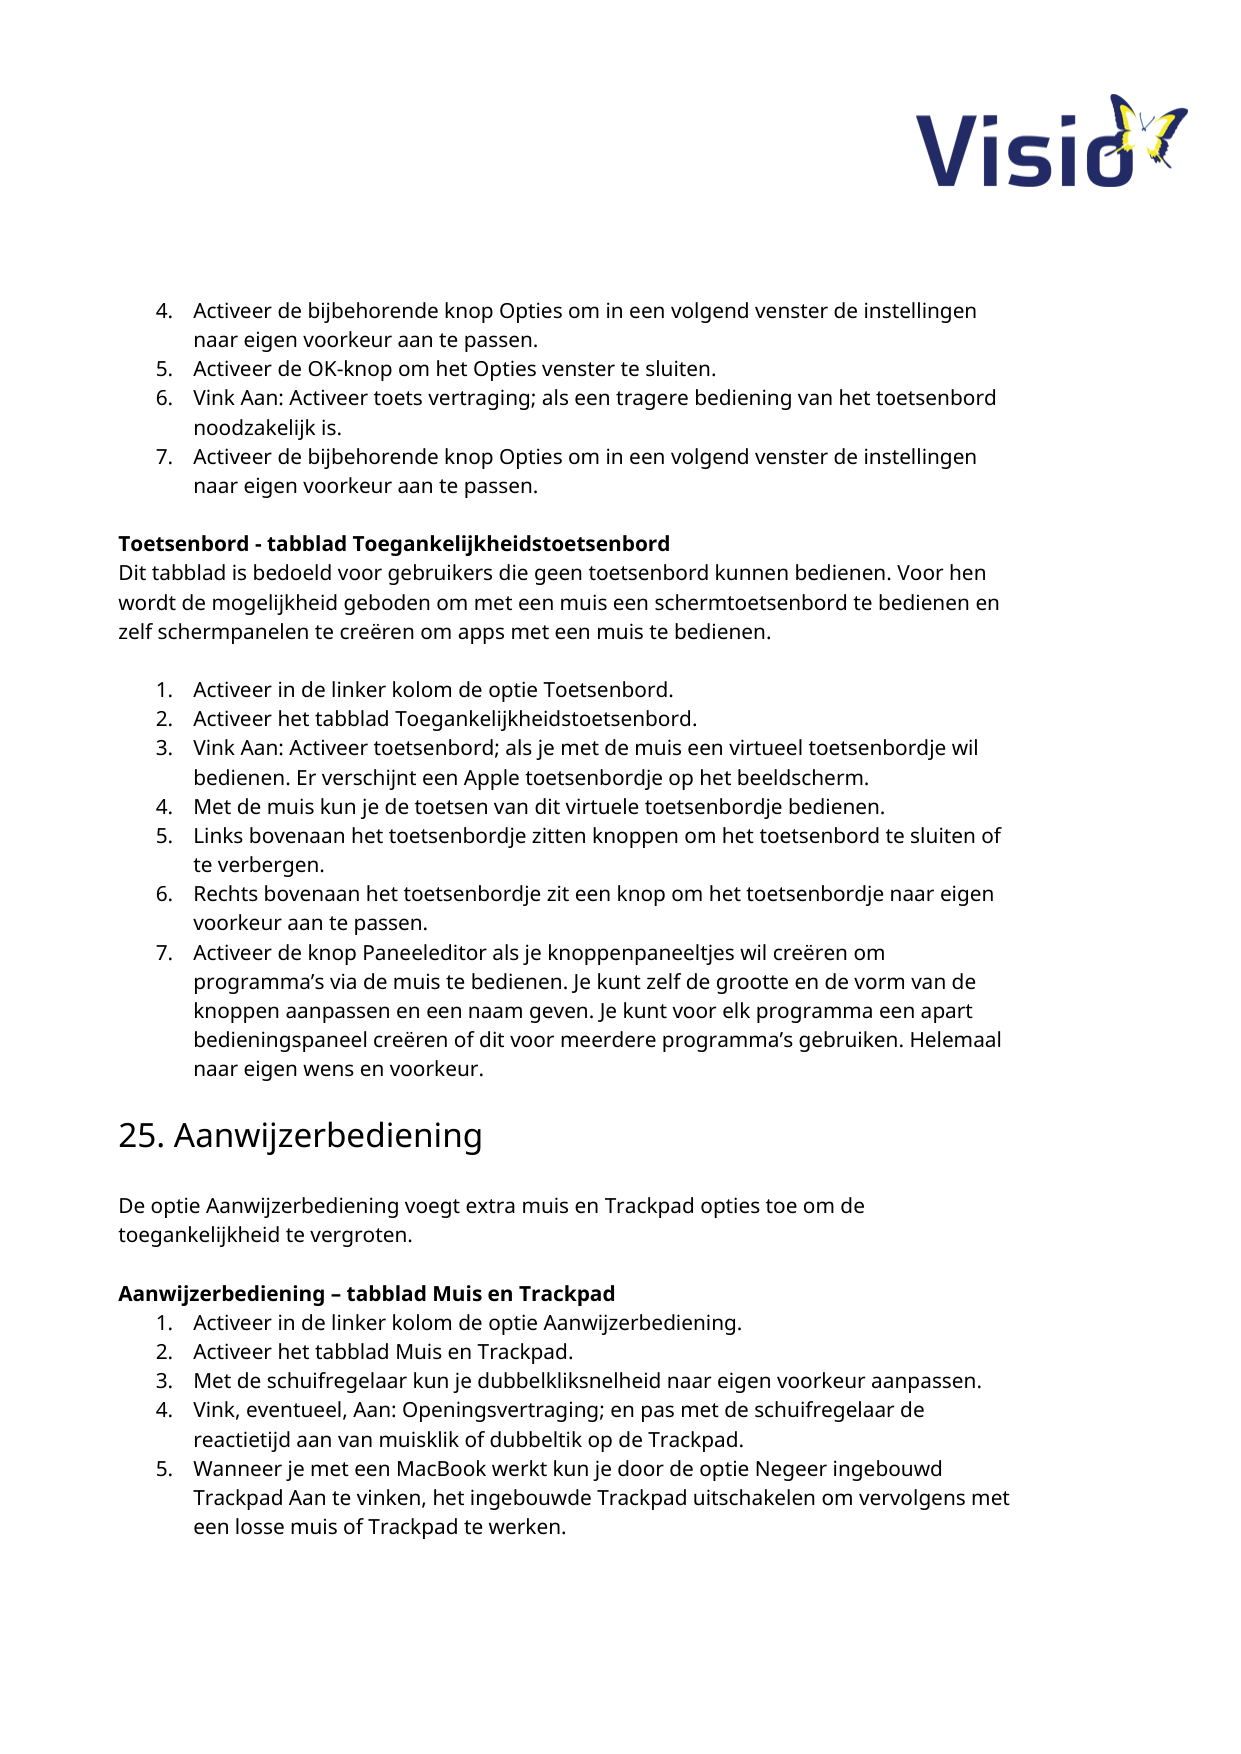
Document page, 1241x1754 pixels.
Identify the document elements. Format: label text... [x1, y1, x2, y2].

subtitle 25. Aanwijzerbediening [118, 1112, 1016, 1157]
list Vink Aan: Activeer toetsenbord; als je met de muis een virtueel toetsenbordje wil bedienen. Er verschijnt een Apple toetsenbordje op het beeldscherm. [156, 733, 1016, 791]
list Activeer de OK-knop om het Opties venster te sluiten. [156, 354, 1016, 383]
text Dit tabblad is bedoeld voor gebruikers die geen toetsenbord kunnen bedienen. Voor hen wordt de mogelijkheid geboden om met een muis een schermtoetsenbord te bedienen en zelf schermpanelen te creëren om apps met een muis te bedienen. [118, 558, 1016, 645]
list Activeer de bijbehorende knop Opties om in een volgend venster de instellingen naar eigen voorkeur aan te passen. [156, 441, 1016, 499]
list Wanneer je met een MacBook werkt kun je door de optie Negeer ingebouwd Trackpad Aan te vinken, het ingebouwde Trackpad uitschakelen om vervolgens met een losse muis of Trackpad te werken. [156, 1453, 1016, 1541]
picture [904, 89, 1199, 190]
list Links bovenaan het toetsenbordje zitten knoppen om het toetsenbord te sluiten of te verbergen. [156, 820, 1016, 879]
list Rechts bovenaan het toetsenbordje zit een knop om het toetsenbordje naar eigen voorkeur aan te passen. [156, 879, 1016, 937]
text Aanwijzerbediening – tabblad Muis en Trackpad [118, 1278, 1016, 1307]
list Vink Aan: Activeer toets vertraging; als een tragere bediening van het toetsenbord noodzakelijk is. [156, 383, 1016, 441]
list Activeer in de linker kolom de optie Toetsenbord. [156, 674, 1016, 704]
text Toetsenbord - tabblad Toegankelijkheidstoetsenbord [118, 529, 1016, 558]
text De optie Aanwijzerbediening voegt extra muis en Trackpad opties toe om de toegankelijkheid te vergroten. [118, 1191, 1016, 1249]
list Activeer het tabblad Muis en Trackpad. [156, 1337, 1016, 1366]
list Activeer de knop Paneeleditor als je knoppenpaneeltjes wil creëren om programma’s via de muis te bedienen. Je kunt zelf de grootte en de vorm van de knoppen aanpassen en een naam geven. Je kunt voor elk programma een apart bedieningspaneel creëren of dit voor meerdere programma’s gebruiken. Helemaal naar eigen wens en voorkeur. [156, 937, 1016, 1083]
list Vink, eventueel, Aan: Openingsvertraging; en pas met de schuifregelaar de reactietijd aan van muisklik of dubbeltik op de Trackpad. [156, 1395, 1016, 1453]
list Activeer in de linker kolom de optie Aanwijzerbediening. [156, 1307, 1016, 1337]
list Activeer de bijbehorende knop Opties om in een volgend venster de instellingen naar eigen voorkeur aan te passen. [156, 295, 1016, 354]
list Met de schuifregelaar kun je dubbelkliksnelheid naar eigen voorkeur aanpassen. [156, 1366, 1016, 1395]
list Met de muis kun je de toetsen van dit virtuele toetsenbordje bedienen. [156, 791, 1016, 820]
list Activeer het tabblad Toegankelijkheidstoetsenbord. [156, 704, 1016, 733]
